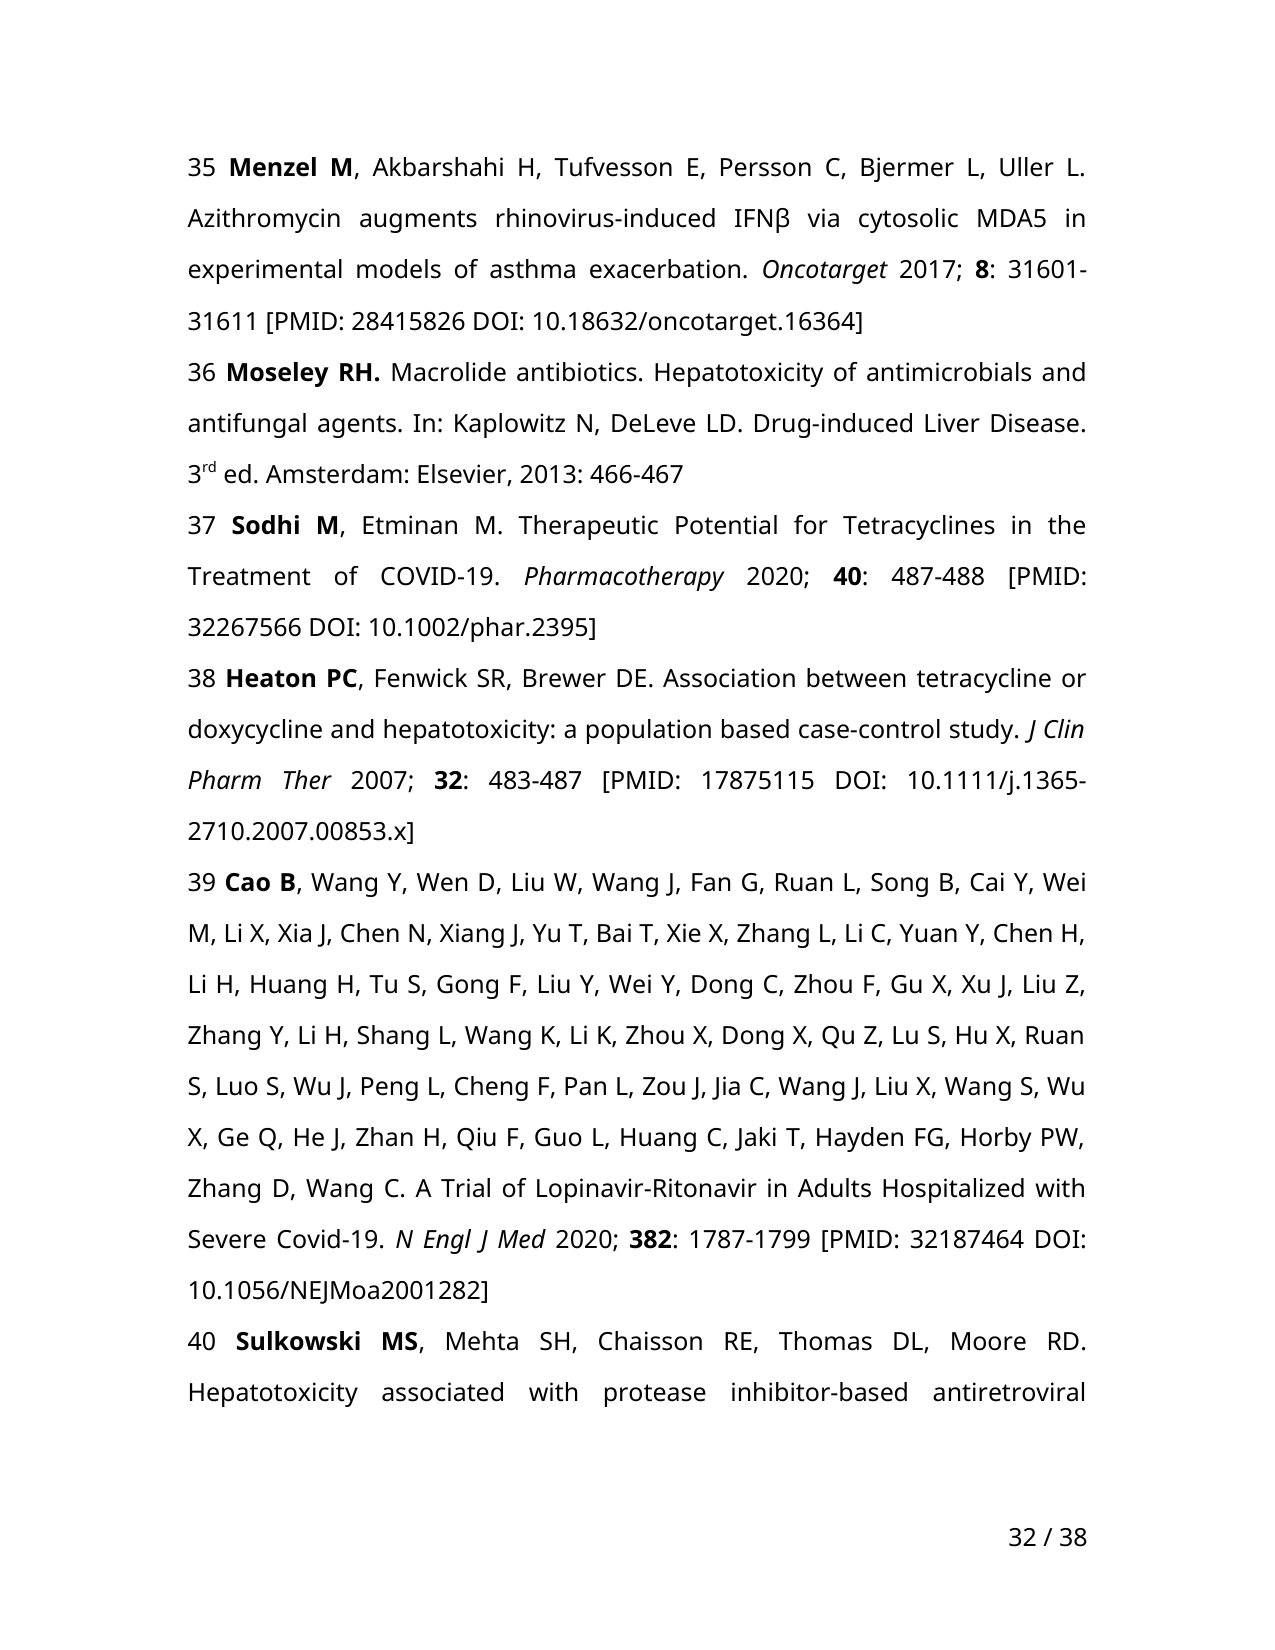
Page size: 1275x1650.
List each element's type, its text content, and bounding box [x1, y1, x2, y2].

text 39 Cao B, Wang Y, Wen D, Liu W, Wang J, Fan G, Ruan L, Song B, Cai Y, Wei M, Li X, Xia J, Chen N, Xiang J, Yu T, Bai T, Xie X, Zhang L, Li C, Yuan Y, Chen H, Li H, Huang H, Tu S, Gong F, Liu Y, Wei Y, Dong C, Zhou F, Gu X, Xu J, Liu Z, Zhang Y, Li H, Shang L, Wang K, Li K, Zhou X, Dong X, Qu Z, Lu S, Hu X, Ruan S, Luo S, Wu J, Peng L, Cheng F, Pan L, Zou J, Jia C, Wang J, Liu X, Wang S, Wu X, Ge Q, He J, Zhan H, Qiu F, Guo L, Huang C, Jaki T, Hayden FG, Horby PW, Zhang D, Wang C. A Trial of Lopinavir-Ritonavir in Adults Hospitalized with Severe Covid-19. N Engl J Med 2020; 382: 1787-1799 [PMID: 32187464 DOI: 10.1056/NEJMoa2001282] [187, 864, 1087, 1307]
text 37 Sodhi M, Etminan M. Therapeutic Potential for Tetracyclines in the Treatment of COVID-19. Pharmacotherapy 2020; 40: 487-488 [PMID: 32267566 DOI: 10.1002/phar.2395] [187, 507, 1087, 643]
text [187, 1324, 1087, 1409]
text 36 Moseley RH. Macrolide antibiotics. Hepatotoxicity of antimicrobials and antifungal agents. In: Kaplowitz N, DeLeve LD. Drug-induced Liver Disease. 3rd ed. Amsterdam: Elsevier, 2013: 466-467 [187, 354, 1087, 490]
text 38 Heaton PC, Fenwick SR, Brewer DE. Association between tetracycline or doxycycline and hepatotoxicity: a population based case-control study. J Clin Pharm Ther 2007; 32: 483-487 [PMID: 17875115 DOI: 10.1111/j.1365-2710.2007.00853.x] [187, 660, 1087, 848]
text 35 Menzel M, Akbarshahi H, Tufvesson E, Persson C, Bjermer L, Uller L. Azithromycin augments rhinovirus-induced IFNβ via cytosolic MDA5 in experimental models of asthma exacerbation. Oncotarget 2017; 8: 31601-31611 [PMID: 28415826 DOI: 10.18632/oncotarget.16364] [187, 150, 1087, 337]
